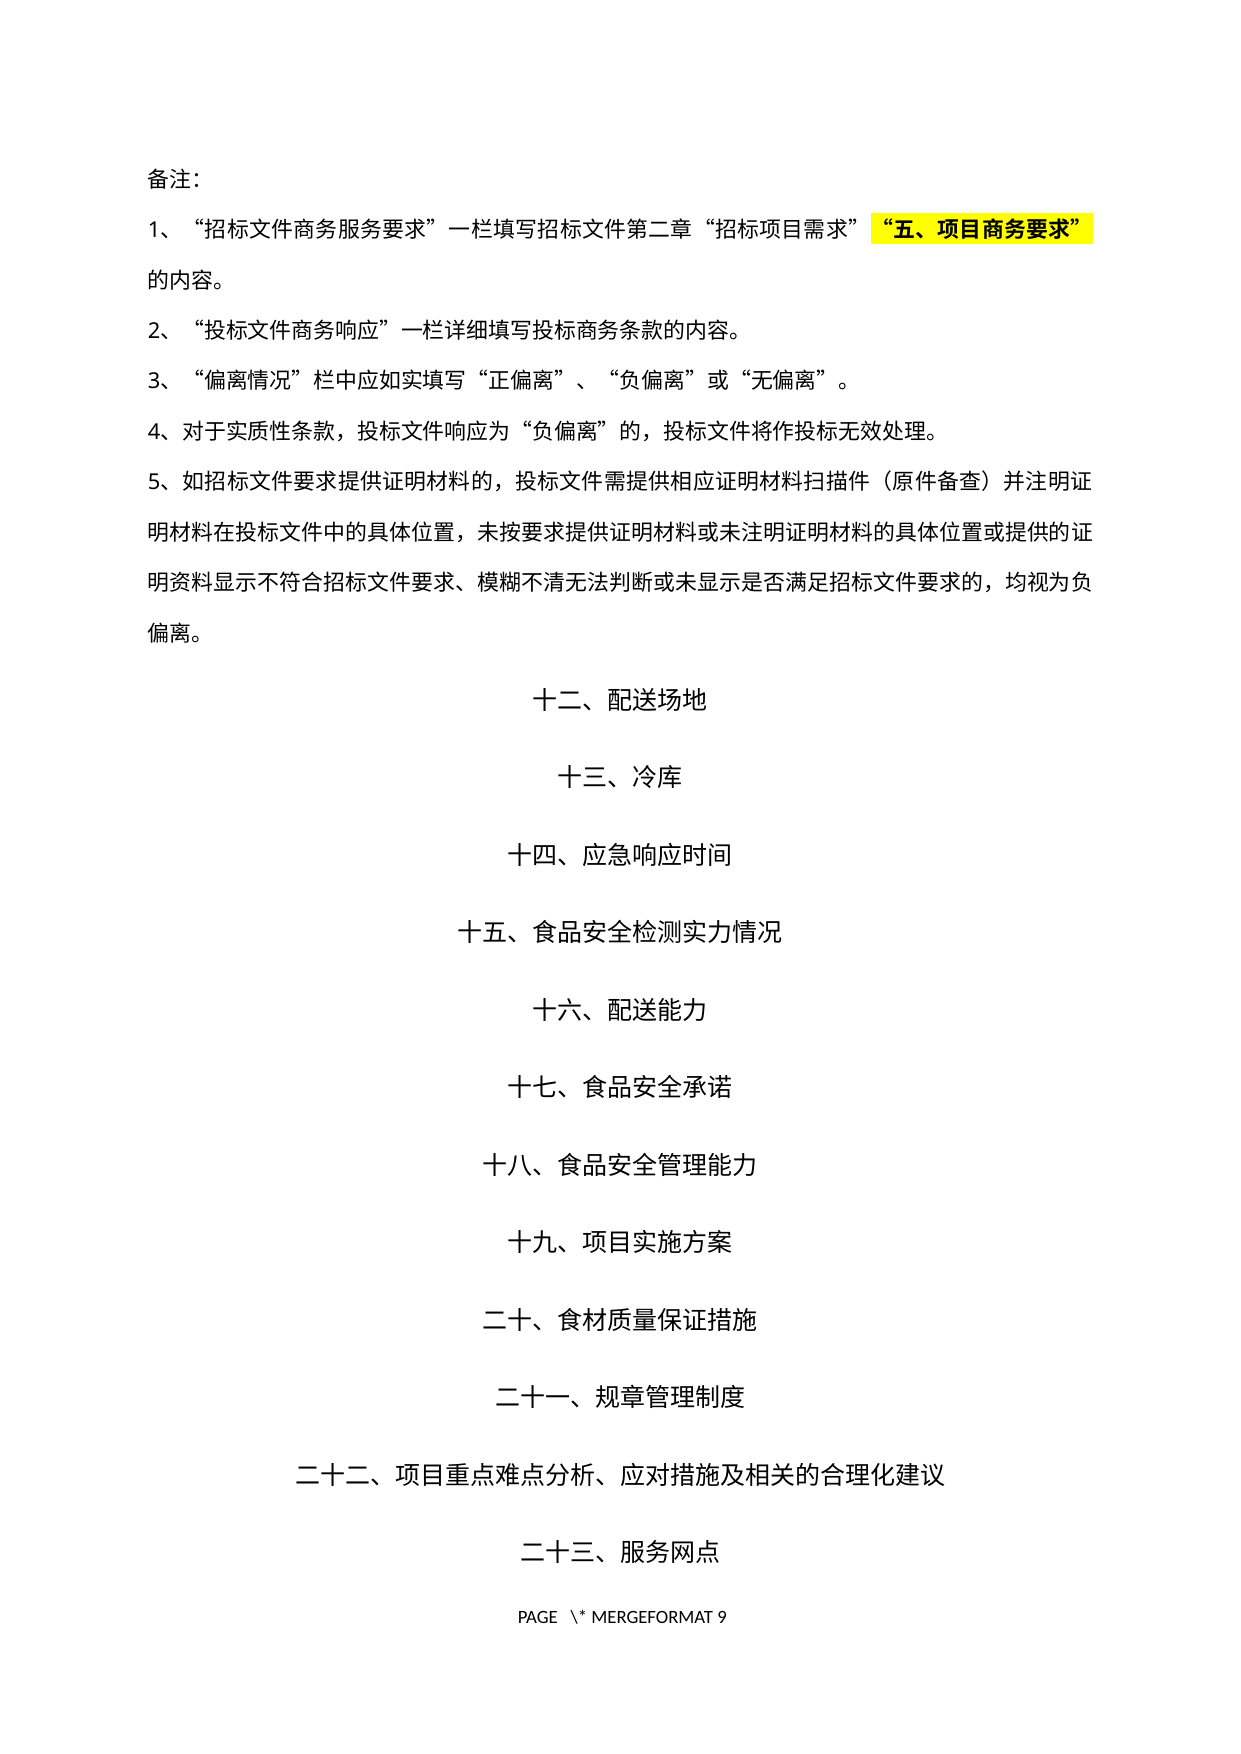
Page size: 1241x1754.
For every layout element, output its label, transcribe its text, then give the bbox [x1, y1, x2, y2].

text 十八、食品安全管理能力 [148, 1131, 1093, 1196]
text 十四、应急响应时间 [148, 821, 1093, 886]
text 1、“招标文件商务服务要求”一栏填写招标文件第二章“招标项目需求”“五、项目商务要求”的内容。 [148, 212, 1093, 295]
text 十五、食品安全检测实力情况 [148, 898, 1093, 963]
text 十二、配送场地 [148, 666, 1093, 731]
text 4、对于实质性条款，投标文件响应为“负偏离”的，投标文件将作投标无效处理。 [148, 413, 1093, 446]
text 十六、配送能力 [148, 976, 1093, 1041]
text 十七、食品安全承诺 [148, 1053, 1093, 1118]
text 二十、食材质量保证措施 [148, 1286, 1093, 1351]
text 3、“偏离情况”栏中应如实填写“正偏离”、“负偏离”或“无偏离”。 [148, 363, 1093, 396]
text 5、如招标文件要求提供证明材料的，投标文件需提供相应证明材料扫描件（原件备查）并注明证明材料在投标文件中的具体位置，未按要求提供证明材料或未注明证明材料的具体位置或提供的证明资料显示不符合招标文件要求、模糊不清无法判断或未显示是否满足招标文件要求的，均视为负偏离。 [148, 464, 1093, 648]
text 十三、冷库 [148, 743, 1093, 808]
text 二十二、项目重点难点分析、应对措施及相关的合理化建议 [148, 1441, 1093, 1506]
text 备注： [148, 162, 1093, 194]
text 十九、项目实施方案 [148, 1208, 1093, 1273]
text 2、“投标文件商务响应”一栏详细填写投标商务条款的内容。 [148, 313, 1093, 346]
text 二十一、规章管理制度 [148, 1363, 1093, 1428]
text 二十三、服务网点 [148, 1518, 1093, 1583]
